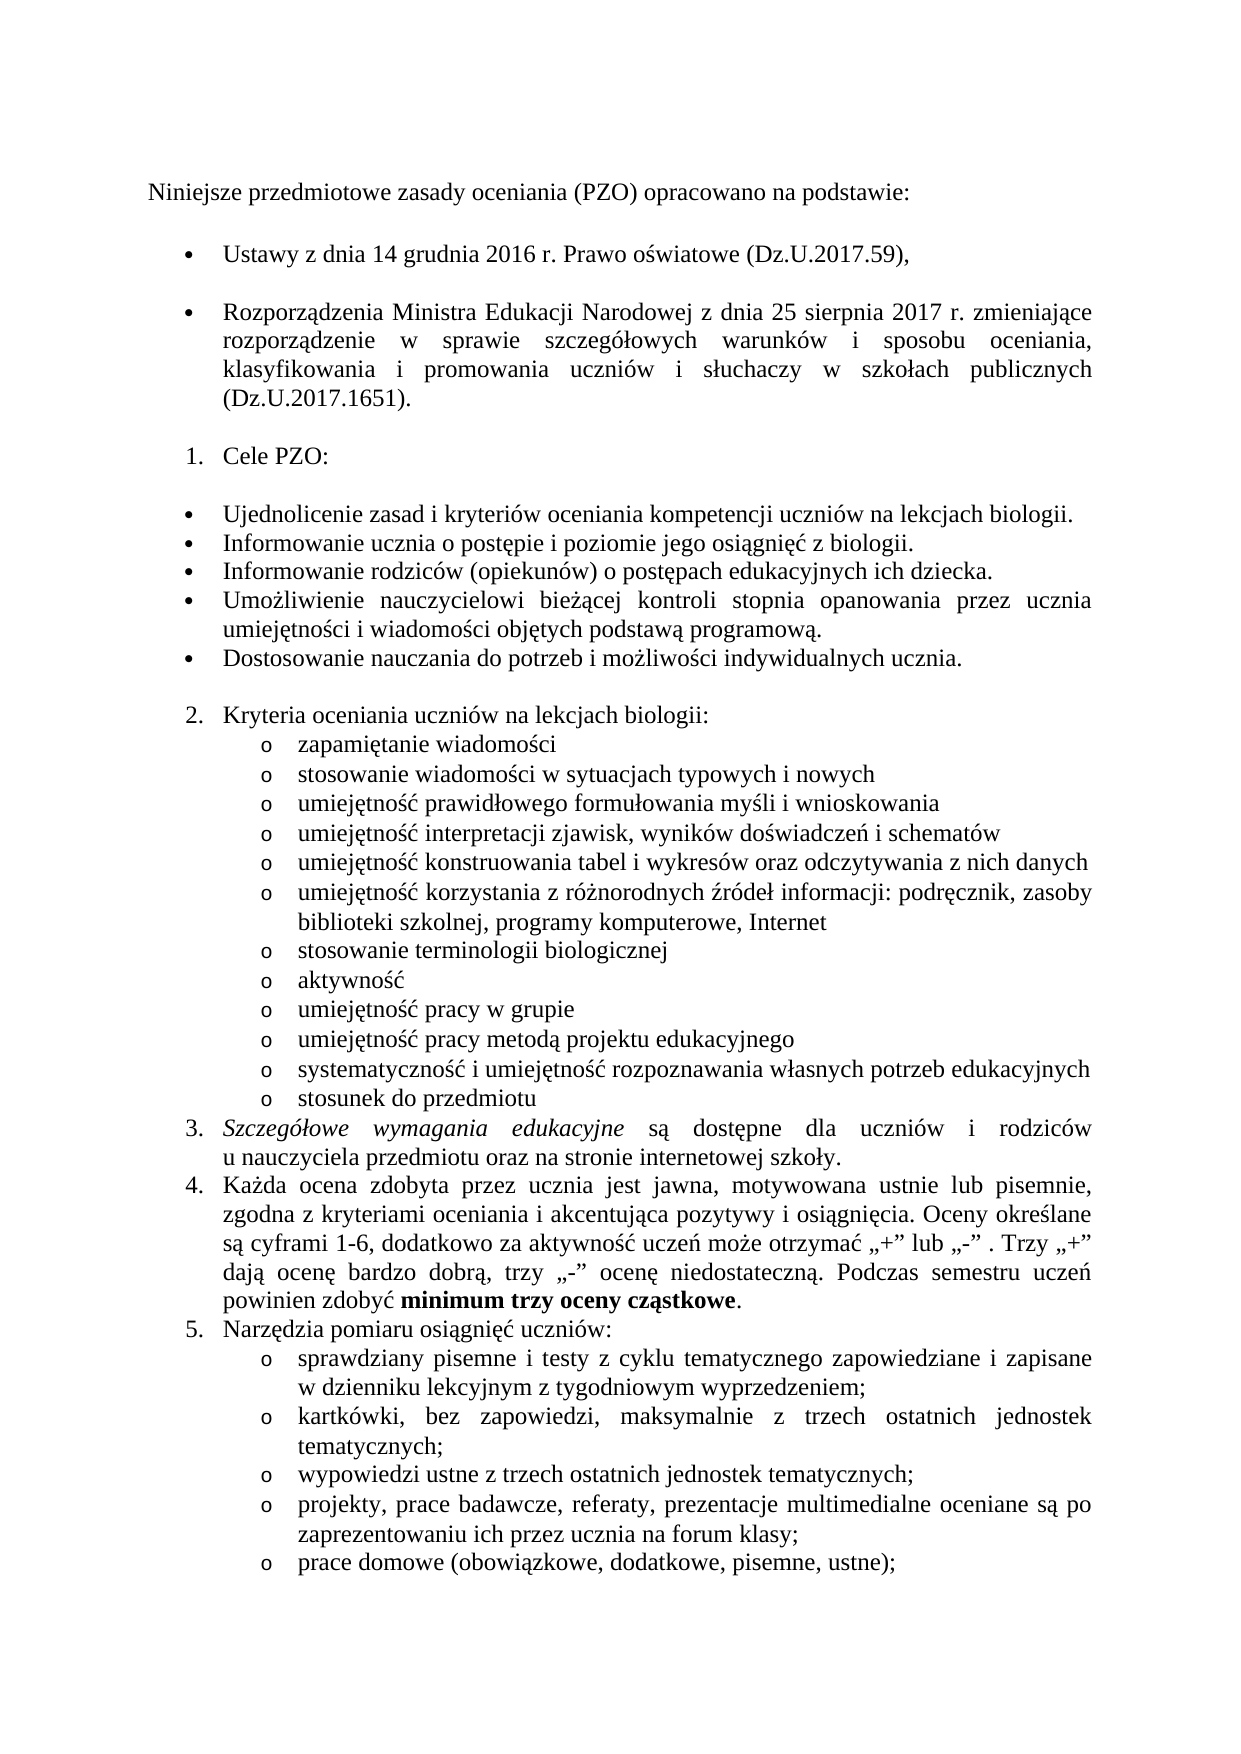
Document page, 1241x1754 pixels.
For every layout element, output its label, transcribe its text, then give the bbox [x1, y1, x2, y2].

list Cele PZO: [185, 441, 1093, 470]
list stosunek do przedmiotu [260, 1083, 1093, 1113]
list stosowanie terminologii biologicznej [260, 935, 1093, 965]
list systematyczność i umiejętność rozpoznawania własnych potrzeb edukacyjnych [260, 1054, 1093, 1083]
list Ujednolicenie zasad i kryteriów oceniania kompetencji uczniów na lekcjach biologii. [185, 499, 1093, 528]
list umiejętność interpretacji zjawisk, wyników doświadczeń i schematów [260, 818, 1093, 847]
list umiejętność pracy w grupie [260, 994, 1093, 1024]
list Umożliwienie nauczycielowi bieżącej kontroli stopnia opanowania przez ucznia umiejętności i wiadomości objętych podstawą programową. [185, 585, 1093, 643]
list Rozporządzenia Ministra Edukacji Narodowej z dnia 25 sierpnia 2017 r. zmieniające rozporządzenie w sprawie szczegółowych warunków i sposobu oceniania, klasyfikowania i promowania uczniów i słuchaczy w szkołach publicznych (Dz.U.2017.1651). [185, 297, 1093, 412]
list Informowanie rodziców (opiekunów) o postępach edukacyjnych ich dziecka. [185, 556, 1093, 585]
text Niniejsze przedmiotowe zasady oceniania (PZO) opracowano na podstawie: [148, 177, 1093, 206]
list prace domowe (obowiązkowe, dodatkowe, pisemne, ustne); [260, 1547, 1093, 1577]
list Kryteria oceniania uczniów na lekcjach biologii: [185, 700, 1093, 729]
list Szczegółowe wymagania edukacyjne są dostępne dla uczniów i rodziców u nauczyciela przedmiotu oraz na stronie internetowej szkoły. [185, 1113, 1093, 1170]
list umiejętność konstruowania tabel i wykresów oraz odczytywania z nich danych [260, 847, 1093, 877]
list kartkówki, bez zapowiedzi, maksymalnie z trzech ostatnich jednostek tematycznych; [260, 1401, 1093, 1459]
list wypowiedzi ustne z trzech ostatnich jednostek tematycznych; [260, 1459, 1093, 1489]
list Dostosowanie nauczania do potrzeb i możliwości indywidualnych ucznia. [185, 643, 1093, 671]
list sprawdziany pisemne i testy z cyklu tematycznego zapowiedziane i zapisane w dzienniku lekcyjnym z tygodniowym wyprzedzeniem; [260, 1343, 1093, 1401]
list Ustawy z dnia 14 grudnia 2016 r. Prawo oświatowe (Dz.U.2017.59), [185, 239, 1093, 268]
list umiejętność prawidłowego formułowania myśli i wnioskowania [260, 788, 1093, 818]
list umiejętność korzystania z różnorodnych źródeł informacji: podręcznik, zasoby biblioteki szkolnej, programy komputerowe, Internet [260, 877, 1093, 935]
list Informowanie ucznia o postępie i poziomie jego osiągnięć z biologii. [185, 528, 1093, 556]
list Każda ocena zdobyta przez ucznia jest jawna, motywowana ustnie lub pisemnie, zgodna z kryteriami oceniania i akcentująca pozytywy i osiągnięcia. Oceny określane są cyframi 1-6, dodatkowo za aktywność uczeń może otrzymać „+” lub „-” . Trzy „+” dają ocenę bardzo dobrą, trzy „-” ocenę niedostateczną. Podczas semestru uczeń powinien zdobyć minimum trzy oceny cząstkowe. [185, 1170, 1093, 1314]
list aktywność [260, 965, 1093, 994]
list zapamiętanie wiadomości [260, 729, 1093, 759]
list projekty, prace badawcze, referaty, prezentacje multimedialne oceniane są po zaprezentowaniu ich przez ucznia na forum klasy; [260, 1489, 1093, 1547]
list umiejętność pracy metodą projektu edukacyjnego [260, 1024, 1093, 1054]
list Narzędzia pomiaru osiągnięć uczniów: [185, 1314, 1093, 1343]
list stosowanie wiadomości w sytuacjach typowych i nowych [260, 759, 1093, 788]
